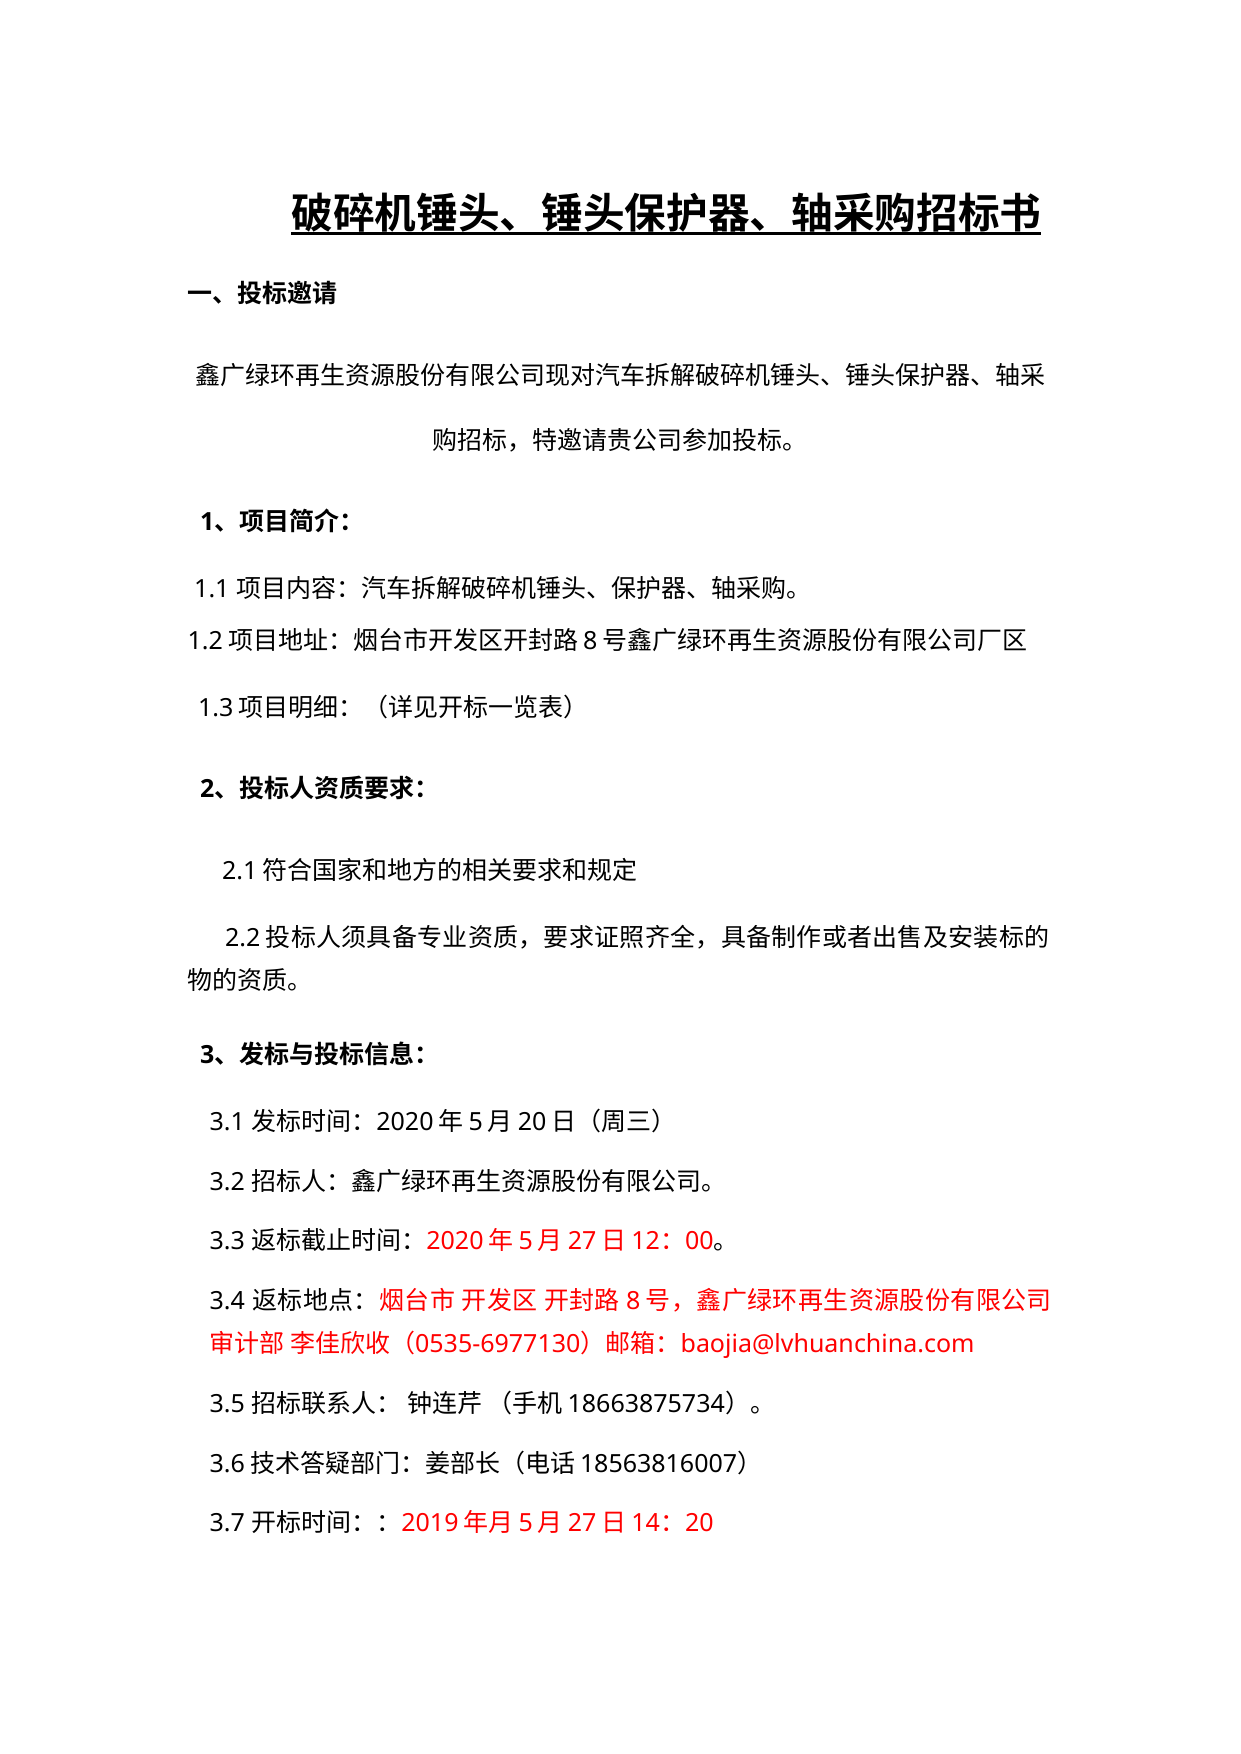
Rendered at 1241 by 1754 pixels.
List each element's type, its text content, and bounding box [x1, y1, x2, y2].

text 3.5 招标联系人： 钟连芹 （手机18663875734）。 [209, 1383, 1053, 1420]
text 破碎机锤头、锤头保护器、轴采购招标书 [187, 178, 1053, 243]
text 3.6技术答疑部门：姜部长（电话18563816007） [209, 1443, 1053, 1479]
text 一、投标邀请 [187, 259, 1053, 324]
text 2.2投标人须具备专业资质，要求证照齐全，具备制作或者出售及安装标的物的资质。 [187, 917, 1053, 997]
text 1.3项目明细：（详见开标一览表） [198, 673, 1053, 738]
text 1.2项目地址：烟台市开发区开封路8号鑫广绿环再生资源股份有限公司厂区 [187, 621, 1053, 657]
text 3、发标与投标信息： [187, 1020, 1053, 1085]
text 3.4 返标地点：烟台市 开发区 开封路8号，鑫广绿环再生资源股份有限公司 审计部 李佳欣收（0535-6977130）邮箱：baojia@lvhuanchina.com [209, 1280, 1053, 1360]
text 3.3 返标截止时间：2020年5月27日12：00。 [209, 1221, 1053, 1257]
text 3.1 发标时间：2020年5月20日（周三） [209, 1101, 1053, 1138]
text 2.1符合国家和地方的相关要求和规定 [209, 836, 1053, 901]
text 鑫广绿环再生资源股份有限公司现对汽车拆解破碎机锤头、锤头保护器、轴采购招标，特邀请贵公司参加投标。 [187, 341, 1053, 471]
text 2、投标人资质要求： [187, 754, 1053, 819]
text 3.2 招标人：鑫广绿环再生资源股份有限公司。 [209, 1161, 1053, 1197]
text 3.7 开标时间：：2019年月5月27日14：20 [209, 1503, 1053, 1539]
text 1、项目简介： [187, 487, 1053, 552]
text 1.1 项目内容：汽车拆解破碎机锤头、保护器、轴采购。 [187, 568, 1053, 604]
